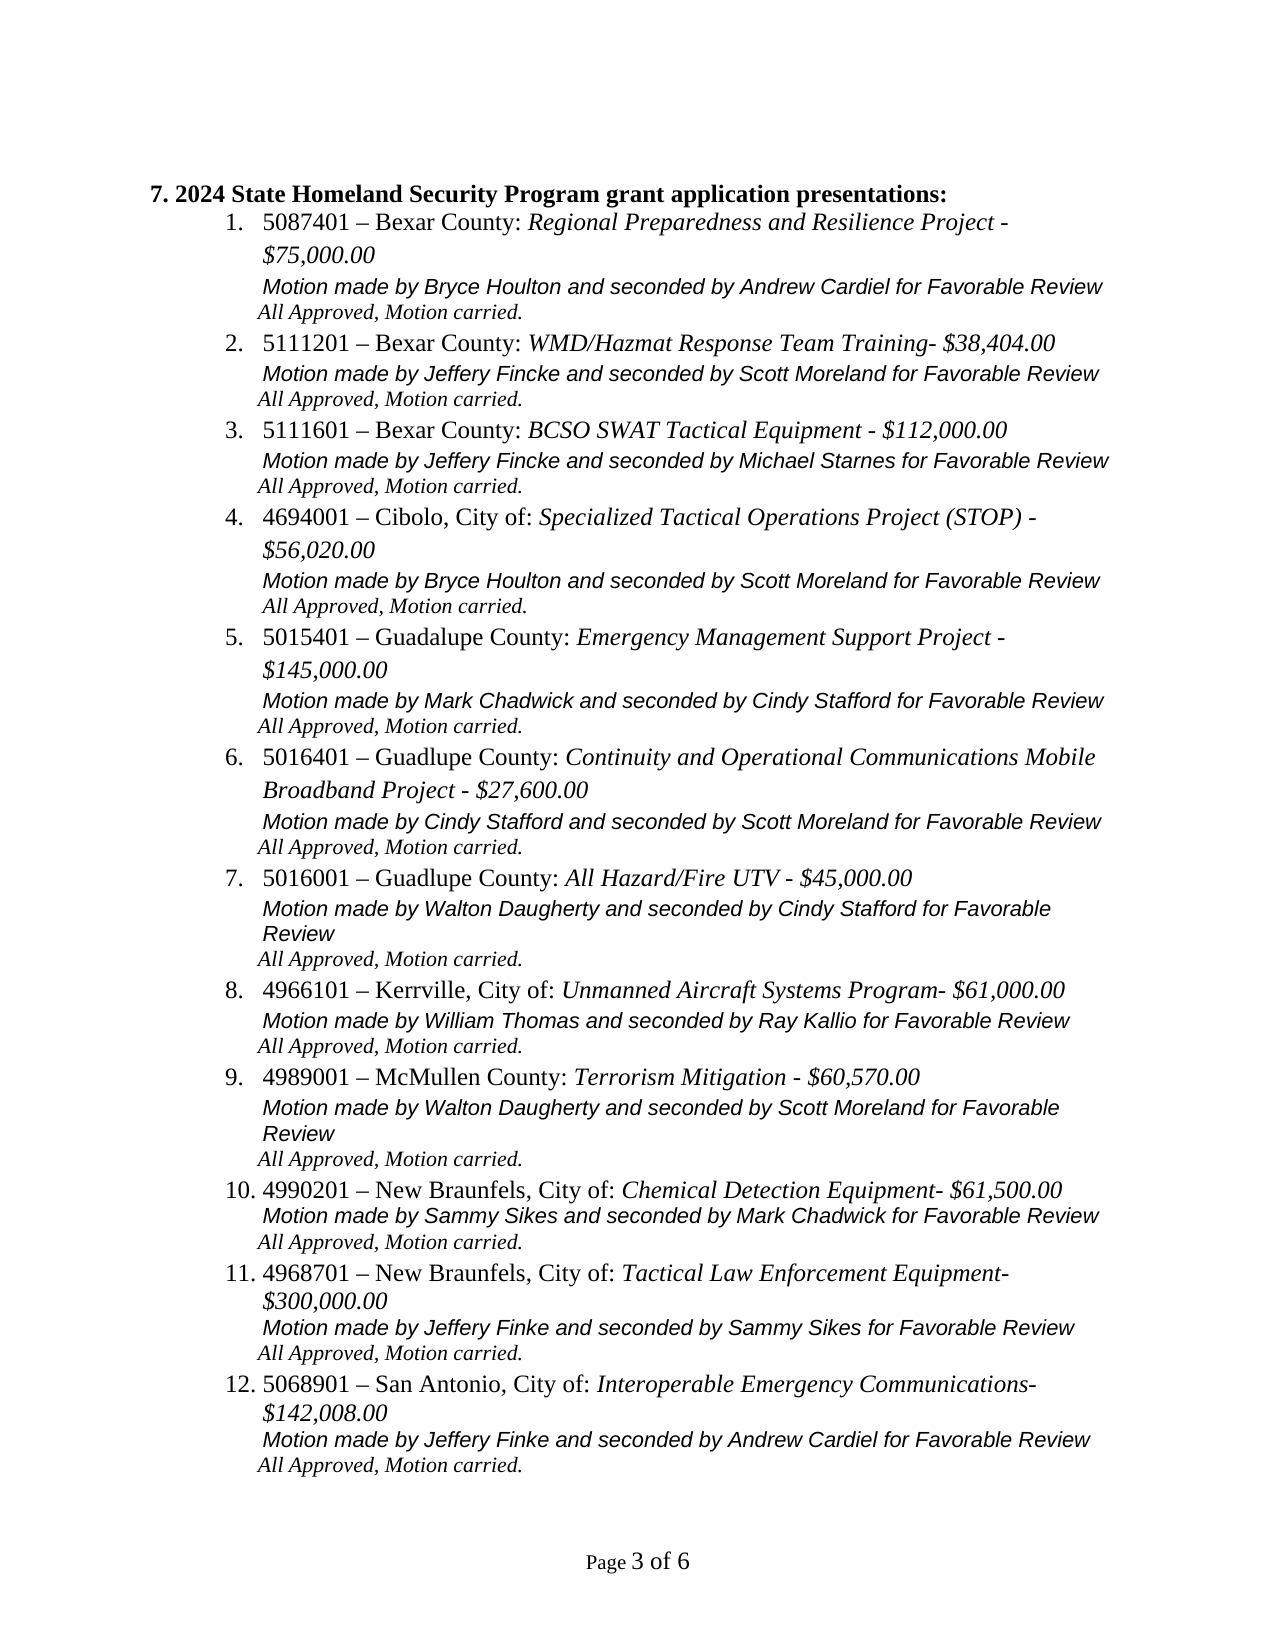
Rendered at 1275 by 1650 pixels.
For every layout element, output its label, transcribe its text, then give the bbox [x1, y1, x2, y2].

list 4989001 – McMullen County: Terrorism Mitigation - $60,570.00 [225, 1062, 1125, 1091]
text All Approved, Motion carried. [150, 299, 1125, 324]
list 5111601 – Bexar County: BCSO SWAT Tactical Equipment - $112,000.00 [225, 415, 1125, 444]
text Motion made by Bryce Houlton and seconded by Andrew Cardiel for Favorable Review [262, 273, 1125, 299]
text All Approved, Motion carried. [150, 1340, 1125, 1366]
text All Approved, Motion carried. [187, 593, 1125, 618]
list 4966101 – Kerrville, City of: Unmanned Aircraft Systems Program- $61,000.00 [225, 975, 1125, 1004]
text All Approved, Motion carried. [150, 1146, 1125, 1171]
text Motion made by Jeffery Finke and seconded by Andrew Cardiel for Favorable Review [262, 1427, 1125, 1452]
text Motion made by Walton Daugherty and seconded by Cindy Stafford for Favorable Review [262, 896, 1125, 946]
text 7. 2024 State Homeland Security Program grant application presentations: [150, 179, 1125, 207]
text All Approved, Motion carried. [150, 473, 1125, 498]
text Motion made by William Thomas and seconded by Ray Kallio for Favorable Review [262, 1008, 1125, 1033]
list 5087401 – Bexar County: Regional Preparedness and Resilience Project - $75,000.00 [225, 207, 1125, 269]
list 5068901 – San Antonio, City of: Interoperable Emergency Communications- $142,008.00 [225, 1369, 1125, 1427]
list 5016401 – Guadlupe County: Continuity and Operational Communications Mobile Broadband Project - $27,600.00 [225, 742, 1125, 804]
text All Approved, Motion carried. [150, 1229, 1125, 1254]
list 4968701 – New Braunfels, City of: Tactical Law Enforcement Equipment- $300,000.00 [225, 1258, 1125, 1315]
text All Approved, Motion carried. [150, 1452, 1125, 1477]
text Motion made by Jeffery Finke and seconded by Sammy Sikes for Favorable Review [262, 1315, 1125, 1340]
text All Approved, Motion carried. [150, 386, 1125, 411]
text Motion made by Jeffery Fincke and seconded by Scott Moreland for Favorable Review [262, 361, 1125, 386]
text Motion made by Jeffery Fincke and seconded by Michael Starnes for Favorable Review [262, 448, 1125, 473]
text All Approved, Motion carried. [150, 1033, 1125, 1058]
text Motion made by Bryce Houlton and seconded by Scott Moreland for Favorable Review [225, 568, 1125, 593]
text Motion made by Walton Daugherty and seconded by Scott Moreland for Favorable Review [262, 1095, 1125, 1146]
text Motion made by Sammy Sikes and seconded by Mark Chadwick for Favorable Review [262, 1203, 1125, 1229]
text All Approved, Motion carried. [150, 834, 1125, 859]
text Motion made by Cindy Stafford and seconded by Scott Moreland for Favorable Review [262, 808, 1125, 834]
list 4694001 – Cibolo, City of: Specialized Tactical Operations Project (STOP) - $56,020.00 [225, 502, 1125, 564]
list 5016001 – Guadlupe County: All Hazard/Fire UTV - $45,000.00 [225, 863, 1125, 891]
list 5015401 – Guadalupe County: Emergency Management Support Project -$145,000.00 [225, 622, 1125, 684]
text All Approved, Motion carried. [150, 713, 1125, 739]
list 4990201 – New Braunfels, City of: Chemical Detection Equipment- $61,500.00 [225, 1175, 1125, 1203]
text All Approved, Motion carried. [150, 946, 1125, 971]
text Motion made by Mark Chadwick and seconded by Cindy Stafford for Favorable Review [225, 688, 1125, 713]
list 5111201 – Bexar County: WMD/Hazmat Response Team Training- $38,404.00 [225, 328, 1125, 356]
